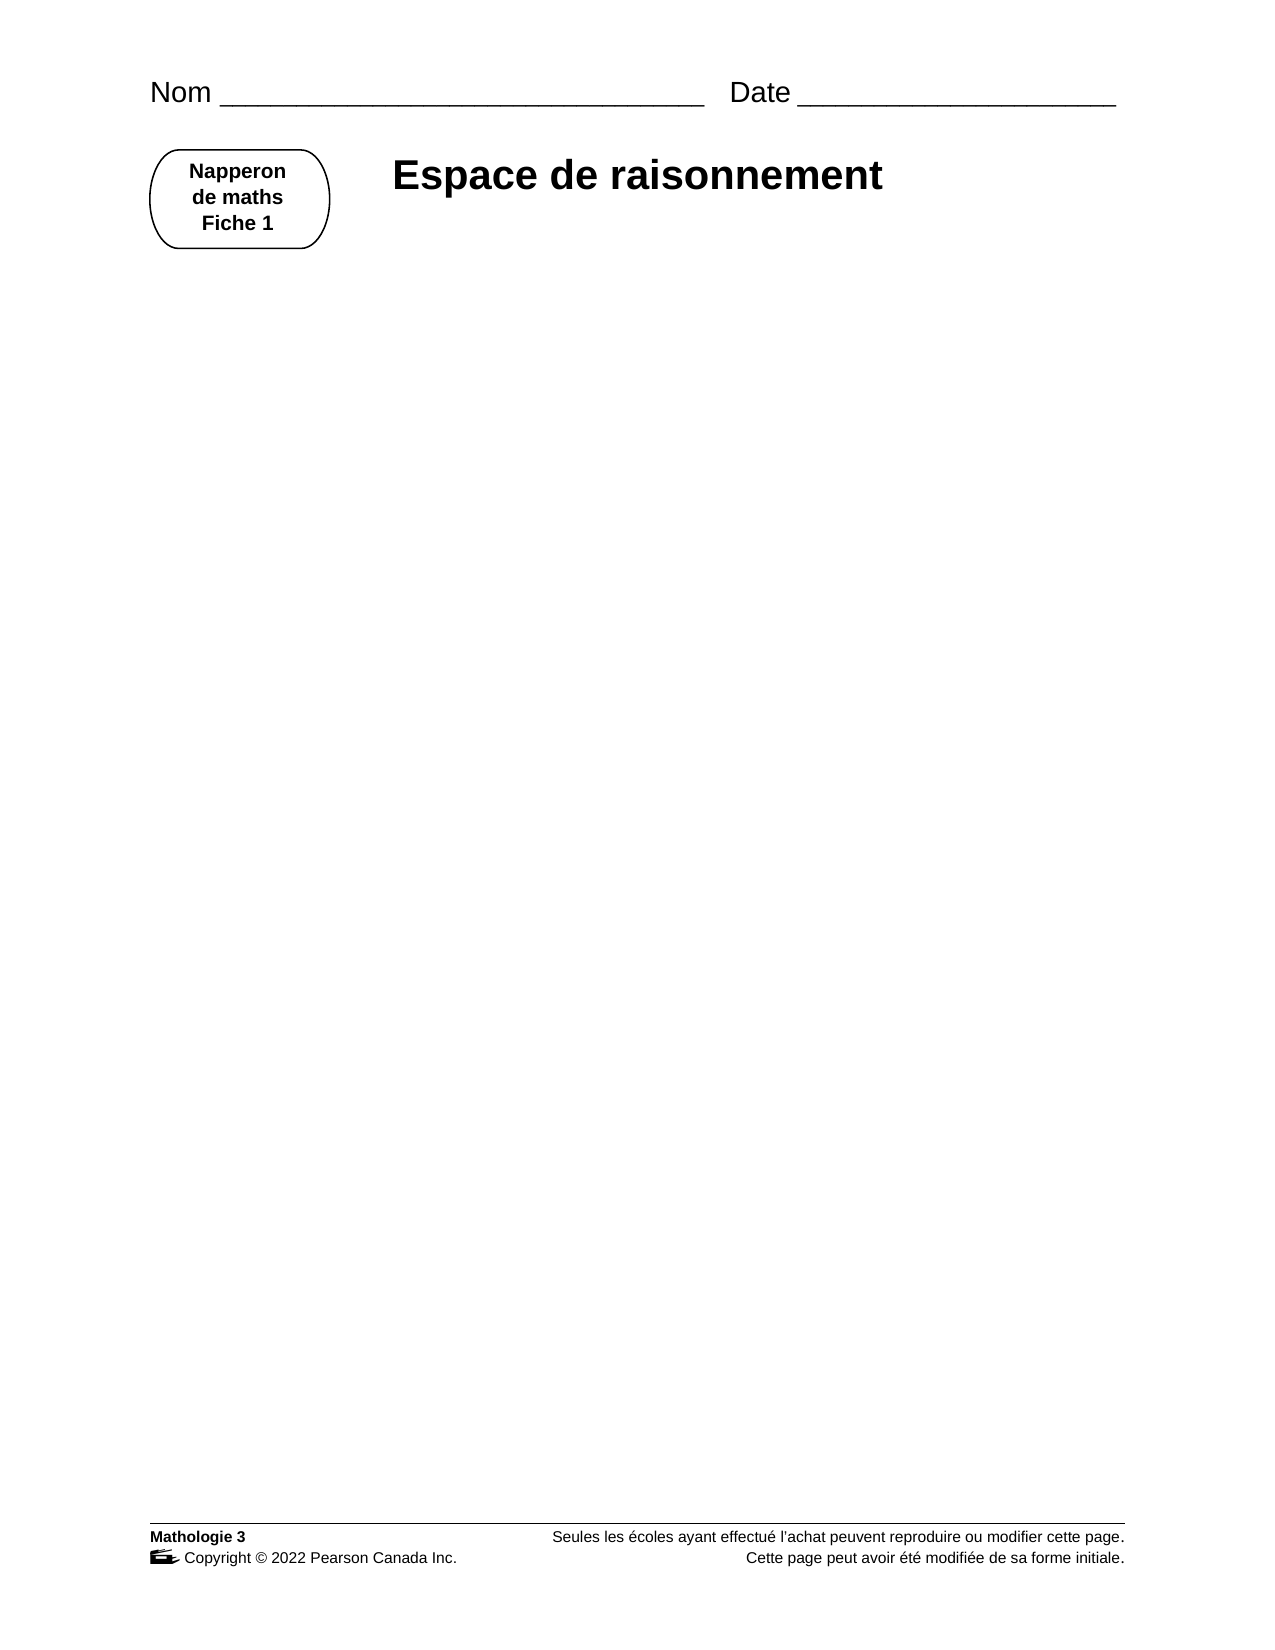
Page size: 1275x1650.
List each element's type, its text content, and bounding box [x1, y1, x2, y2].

text Espace de raisonnement [309, 150, 1125, 198]
picture [150, 1549, 180, 1564]
